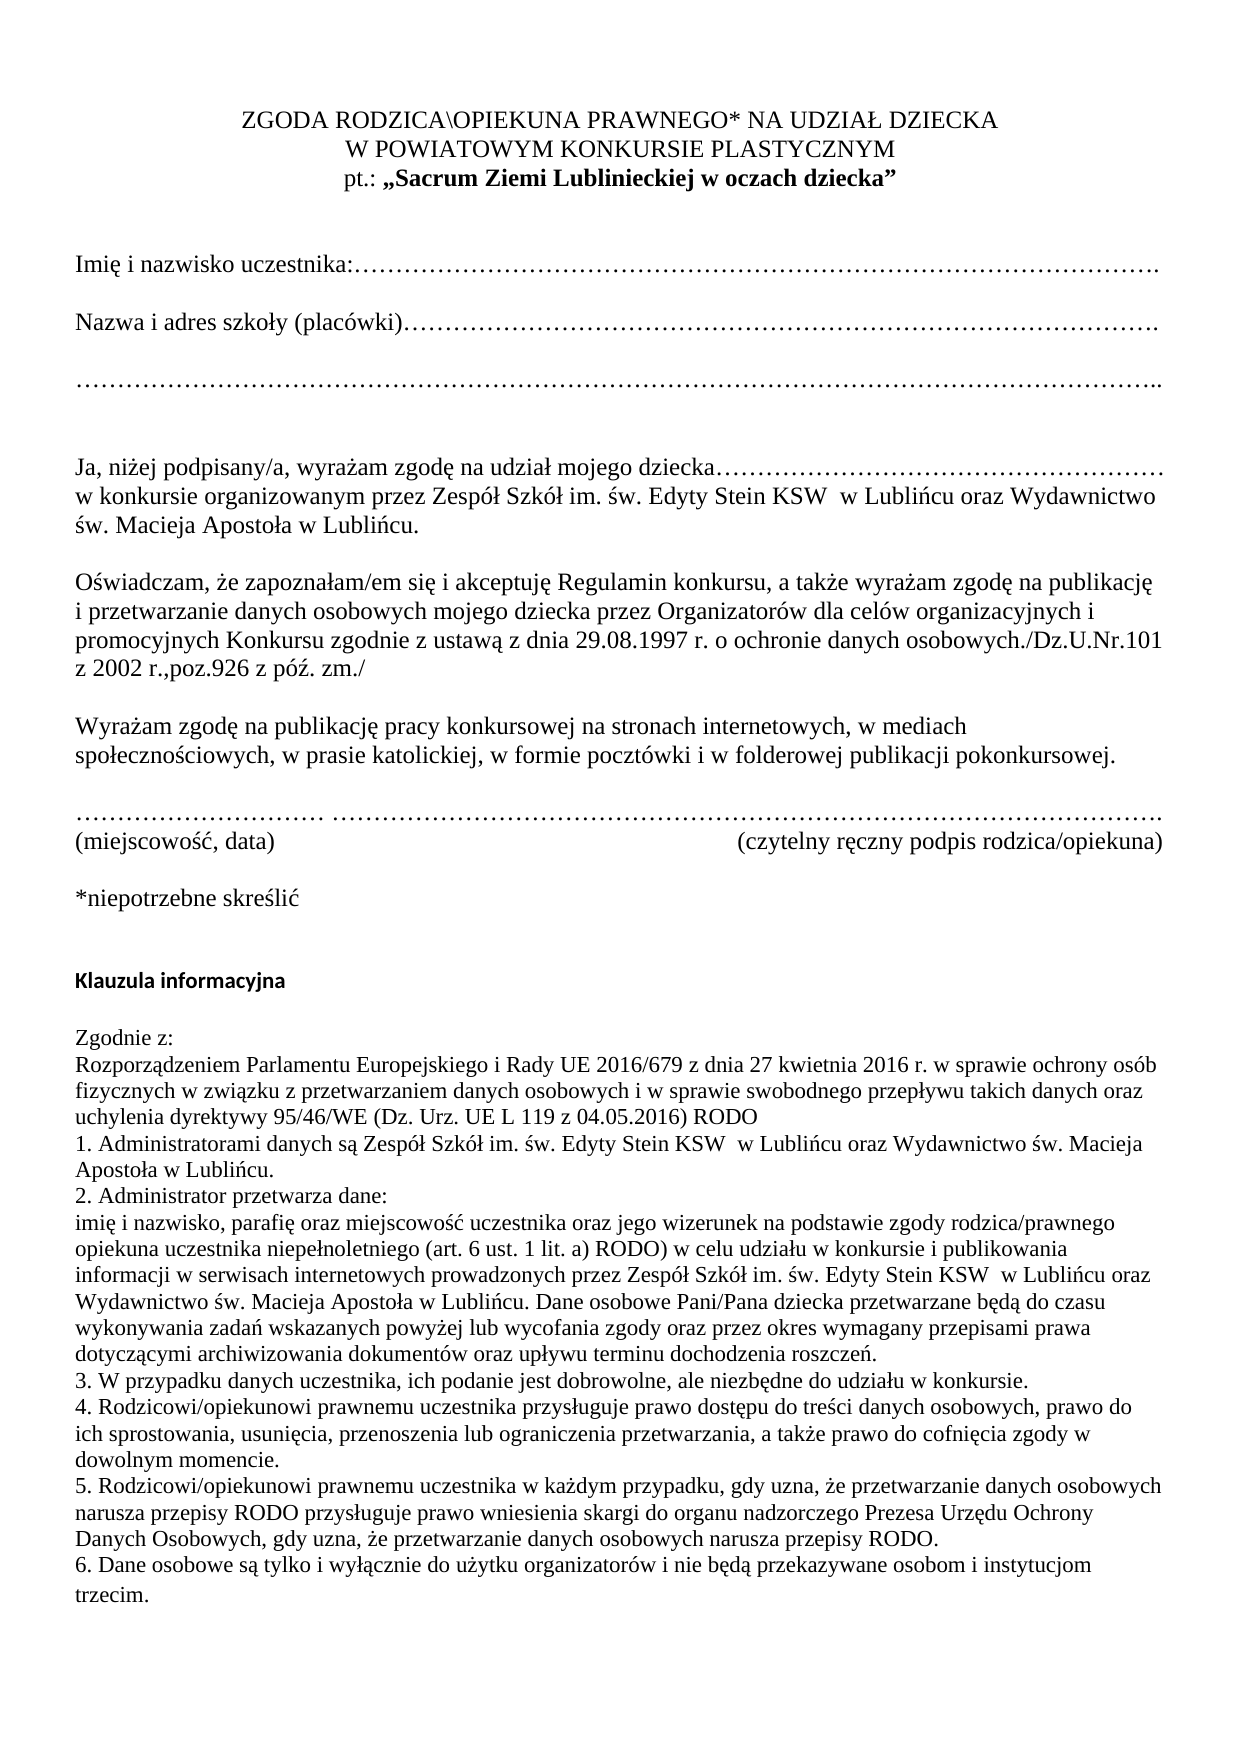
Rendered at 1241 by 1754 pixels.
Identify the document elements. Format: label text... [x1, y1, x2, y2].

text Rozporządzeniem Parlamentu Europejskiego i Rady UE 2016/679 z dnia 27 kwietnia 2016 r. w sprawie ochrony osób fizycznych w związku z przetwarzaniem danych osobowych i w sprawie swobodnego przepływu takich danych oraz uchylenia dyrektywy 95/46/WE (Dz. Urz. UE L 119 z 04.05.2016) RODO [75, 1051, 1165, 1130]
text 3. W przypadku danych uczestnika, ich podanie jest dobrowolne, ale niezbędne do udziału w konkursie. [75, 1367, 1165, 1393]
text Wyrażam zgodę na publikację pracy konkursowej na stronach internetowych, w mediach społecznościowych, w prasie katolickiej, w formie pocztówki i w folderowej publikacji pokonkursowej. [75, 711, 1165, 768]
text 4. Rodzicowi/opiekunowi prawnemu uczestnika przysługuje prawo dostępu do treści danych osobowych, prawo do ich sprostowania, usunięcia, przenoszenia lub ograniczenia przetwarzania, a także prawo do cofnięcia zgody w dowolnym momencie. [75, 1393, 1165, 1472]
text Imię i nazwisko uczestnika:……………………………………………………………………………………. [75, 249, 1165, 278]
text W POWIATOWYM KONKURSIE PLASTYCZNYM [75, 134, 1165, 163]
text 2. Administrator przetwarza dane: [75, 1182, 1165, 1209]
text Ja, niżej podpisany/a, wyrażam zgodę na udział mojego dziecka……………………………………………… w konkursie organizowanym przez Zespół Szkół im. św. Edyty Stein KSW w Lublińcu oraz Wydawnictwo św. Macieja Apostoła w Lublińcu. [75, 452, 1165, 538]
text (miejscowość, data) (czytelny ręczny podpis rodzica/opiekuna) [75, 826, 1165, 855]
text pt.: „Sacrum Ziemi Lublinieckiej w oczach dziecka” [75, 163, 1165, 192]
text Klauzula informacyjna [75, 966, 1165, 994]
text 1. Administratorami danych są Zespół Szkół im. św. Edyty Stein KSW w Lublińcu oraz Wydawnictwo św. Macieja Apostoła w Lublińcu. [75, 1130, 1165, 1182]
text ………………………………………………………………………………………………………………….. [75, 364, 1165, 393]
text ………………………… ………………………………………………………………………………………. [75, 797, 1165, 826]
text *niepotrzebne skreślić [75, 883, 1165, 912]
text Nazwa i adres szkoły (placówki)………………………………………………………………………………. [75, 307, 1165, 336]
text imię i nazwisko, parafię oraz miejscowość uczestnika oraz jego wizerunek na podstawie zgody rodzica/prawnego opiekuna uczestnika niepełnoletniego (art. 6 ust. 1 lit. a) RODO) w celu udziału w konkursie i publikowania informacji w serwisach internetowych prowadzonych przez Zespół Szkół im. św. Edyty Stein KSW w Lublińcu oraz Wydawnictwo św. Macieja Apostoła w Lublińcu. Dane osobowe Pani/Pana dziecka przetwarzane będą do czasu wykonywania zadań wskazanych powyżej lub wycofania zgody oraz przez okres wymagany przepisami prawa dotyczącymi archiwizowania dokumentów oraz upływu terminu dochodzenia roszczeń. [75, 1209, 1165, 1367]
text 6. Dane osobowe są tylko i wyłącznie do użytku organizatorów i nie będą przekazywane osobom i instytucjom trzecim. [75, 1551, 1165, 1608]
text Oświadczam, że zapoznałam/em się i akceptuję Regulamin konkursu, a także wyrażam zgodę na publikację i przetwarzanie danych osobowych mojego dziecka przez Organizatorów dla celów organizacyjnych i promocyjnych Konkursu zgodnie z ustawą z dnia 29.08.1997 r. o ochronie danych osobowych./Dz.U.Nr.101 z 2002 r.,poz.926 z póź. zm./ [75, 567, 1165, 682]
text ZGODA RODZICA\OPIEKUNA PRAWNEGO* NA UDZIAŁ DZIECKA [75, 106, 1165, 134]
text 5. Rodzicowi/opiekunowi prawnemu uczestnika w każdym przypadku, gdy uzna, że przetwarzanie danych osobowych narusza przepisy RODO przysługuje prawo wniesienia skargi do organu nadzorczego Prezesa Urzędu Ochrony Danych Osobowych, gdy uzna, że przetwarzanie danych osobowych narusza przepisy RODO. [75, 1472, 1165, 1551]
text Zgodnie z: [75, 1024, 1165, 1051]
